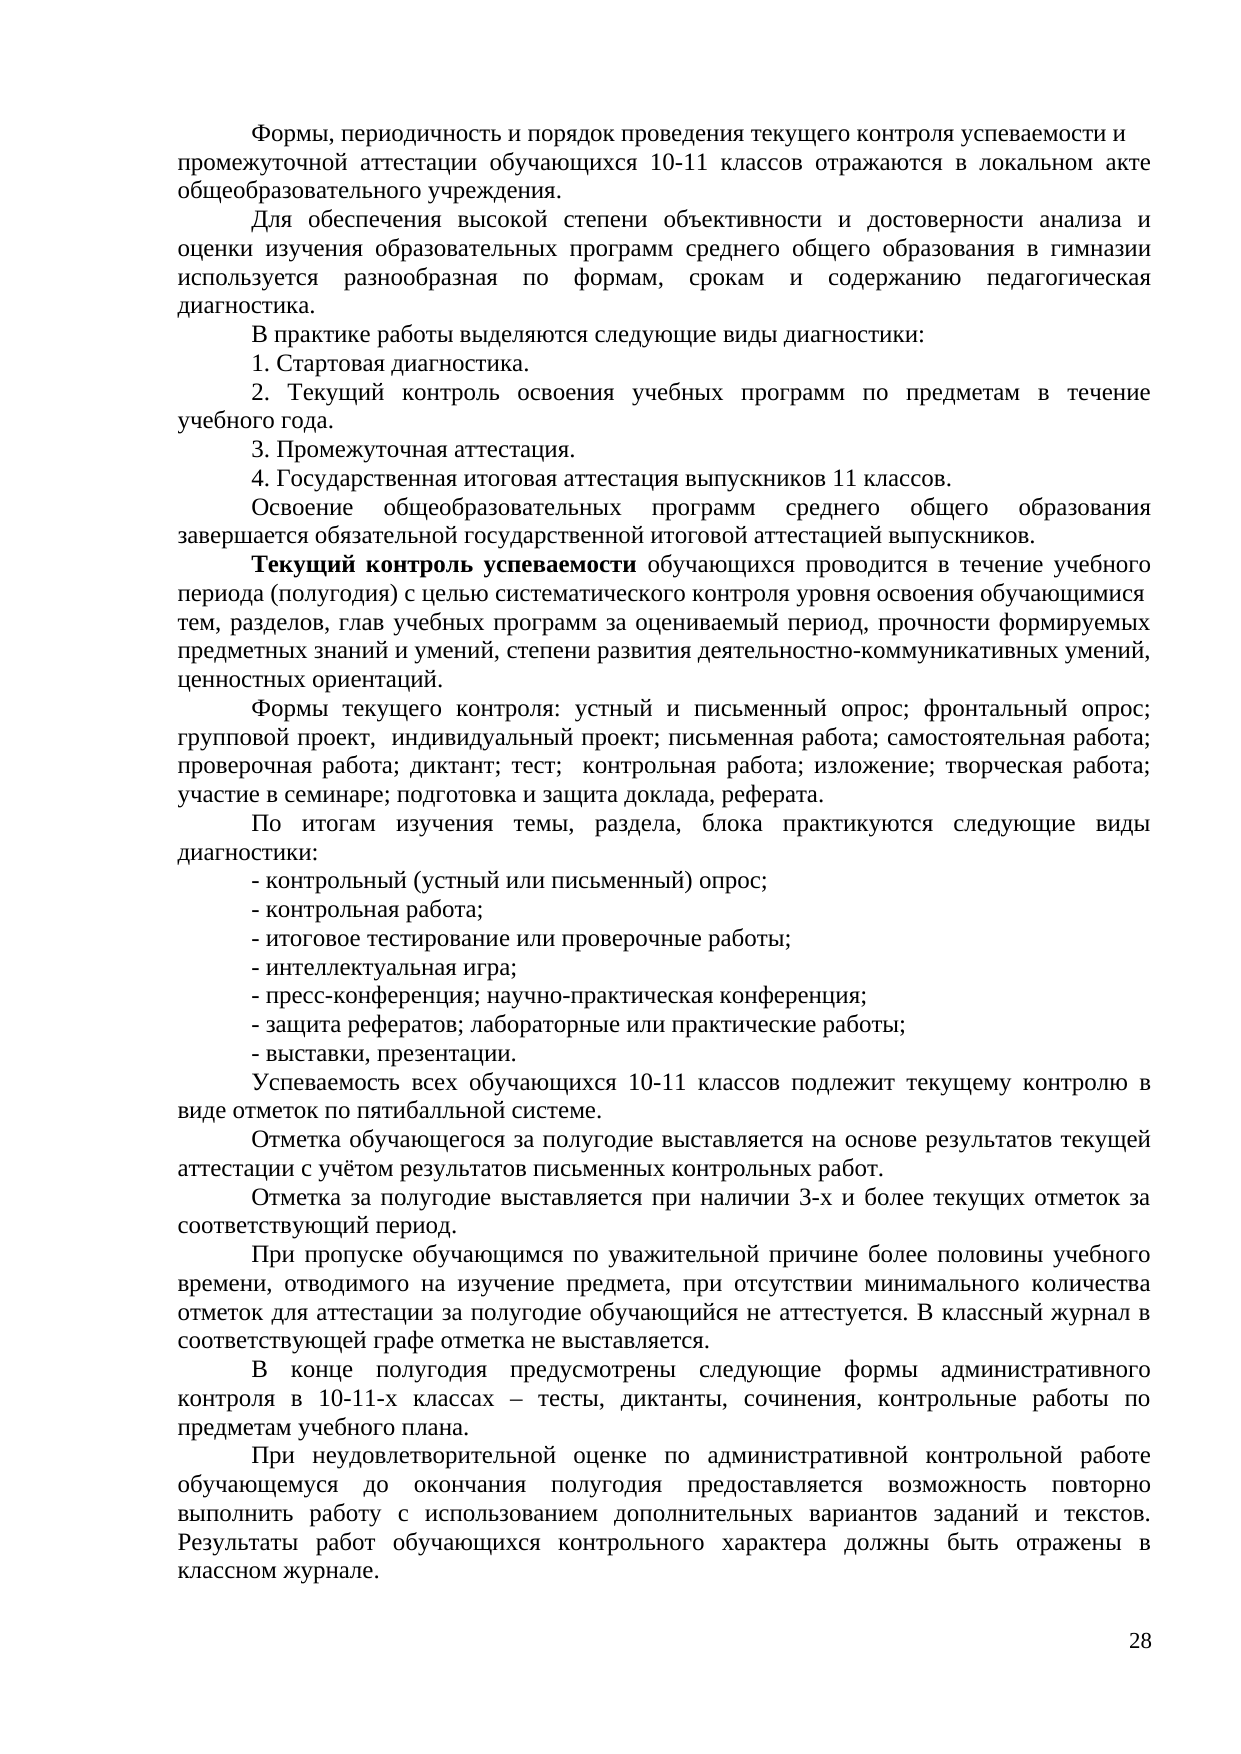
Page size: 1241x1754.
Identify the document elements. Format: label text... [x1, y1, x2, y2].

text - пресс-конференция; научно-практическая конференция; [177, 981, 1152, 1009]
text В конце полугодия предусмотрены следующие формы административного контроля в 10-11-х классах – тесты, диктанты, сочинения, контрольные работы по предметам учебного плана. [177, 1354, 1152, 1441]
text - контрольный (устный или письменный) опрос; [177, 866, 1152, 894]
text Успеваемость всех обучающихся 10-11 классов подлежит текущему контролю в виде отметок по пятибалльной системе. [177, 1067, 1152, 1124]
text Отметка за полугодие выставляется при наличии 3-х и более текущих отметок за соответствующий период. [177, 1182, 1152, 1239]
text В практике работы выделяются следующие виды диагностики: [177, 319, 1152, 348]
text По итогам изучения темы, раздела, блока практикуются следующие виды диагностики: [177, 808, 1152, 866]
text - защита рефератов; лабораторные или практические работы; [177, 1009, 1152, 1038]
text Освоение общеобразовательных программ среднего общего образования завершается обязательной государственной итоговой аттестацией выпускников. [177, 492, 1152, 549]
text Отметка обучающегося за полугодие выставляется на основе результатов текущей аттестации с учётом результатов письменных контрольных работ. [177, 1124, 1152, 1182]
text - интеллектуальная игра; [177, 952, 1152, 981]
text - контрольная работа; [177, 894, 1152, 923]
text Для обеспечения высокой степени объективности и достоверности анализа и оценки изучения образовательных программ среднего общего образования в гимназии используется разнообразная по формам, срокам и содержанию педагогическая диагностика. [177, 204, 1152, 319]
text 4. Государственная итоговая аттестация выпускников 11 классов. [177, 463, 1152, 492]
text промежуточной аттестации обучающихся 10-11 классов отражаются в локальном акте общеобразовательного учреждения. [177, 147, 1152, 204]
text 3. Промежуточная аттестация. [177, 434, 1152, 463]
text тем, разделов, глав учебных программ за оцениваемый период, прочности формируемых предметных знаний и умений, степени развития деятельностно-коммуникативных умений, ценностных ориентаций. [177, 607, 1152, 693]
text Формы, периодичность и порядок проведения текущего контроля успеваемости и [177, 118, 1152, 147]
text 1. Стартовая диагностика. [177, 348, 1152, 377]
text 2. Текущий контроль освоения учебных программ по предметам в течение учебного года. [177, 377, 1152, 434]
text При неудовлетворительной оценке по административной контрольной работе обучающемуся до окончания полугодия предоставляется возможность повторно выполнить работу с использованием дополнительных вариантов заданий и текстов. Результаты работ обучающихся контрольного характера должны быть отражены в классном журнале. [177, 1441, 1152, 1584]
text - выставки, презентации. [177, 1038, 1152, 1067]
text Текущий контроль успеваемости обучающихся проводится в течение учебного периода (полугодия) с целью систематического контроля уровня освоения обучающимися [177, 549, 1152, 607]
text При пропуске обучающимся по уважительной причине более половины учебного времени, отводимого на изучение предмета, при отсутствии минимального количества отметок для аттестации за полугодие обучающийся не аттестуется. В классный журнал в соответствующей графе отметка не выставляется. [177, 1239, 1152, 1354]
text Формы текущего контроля: устный и письменный опрос; фронтальный опрос; групповой проект, индивидуальный проект; письменная работа; самостоятельная работа; проверочная работа; диктант; тест; контрольная работа; изложение; творческая работа; участие в семинаре; подготовка и защита доклада, реферата. [177, 693, 1152, 808]
text - итоговое тестирование или проверочные работы; [177, 923, 1152, 952]
